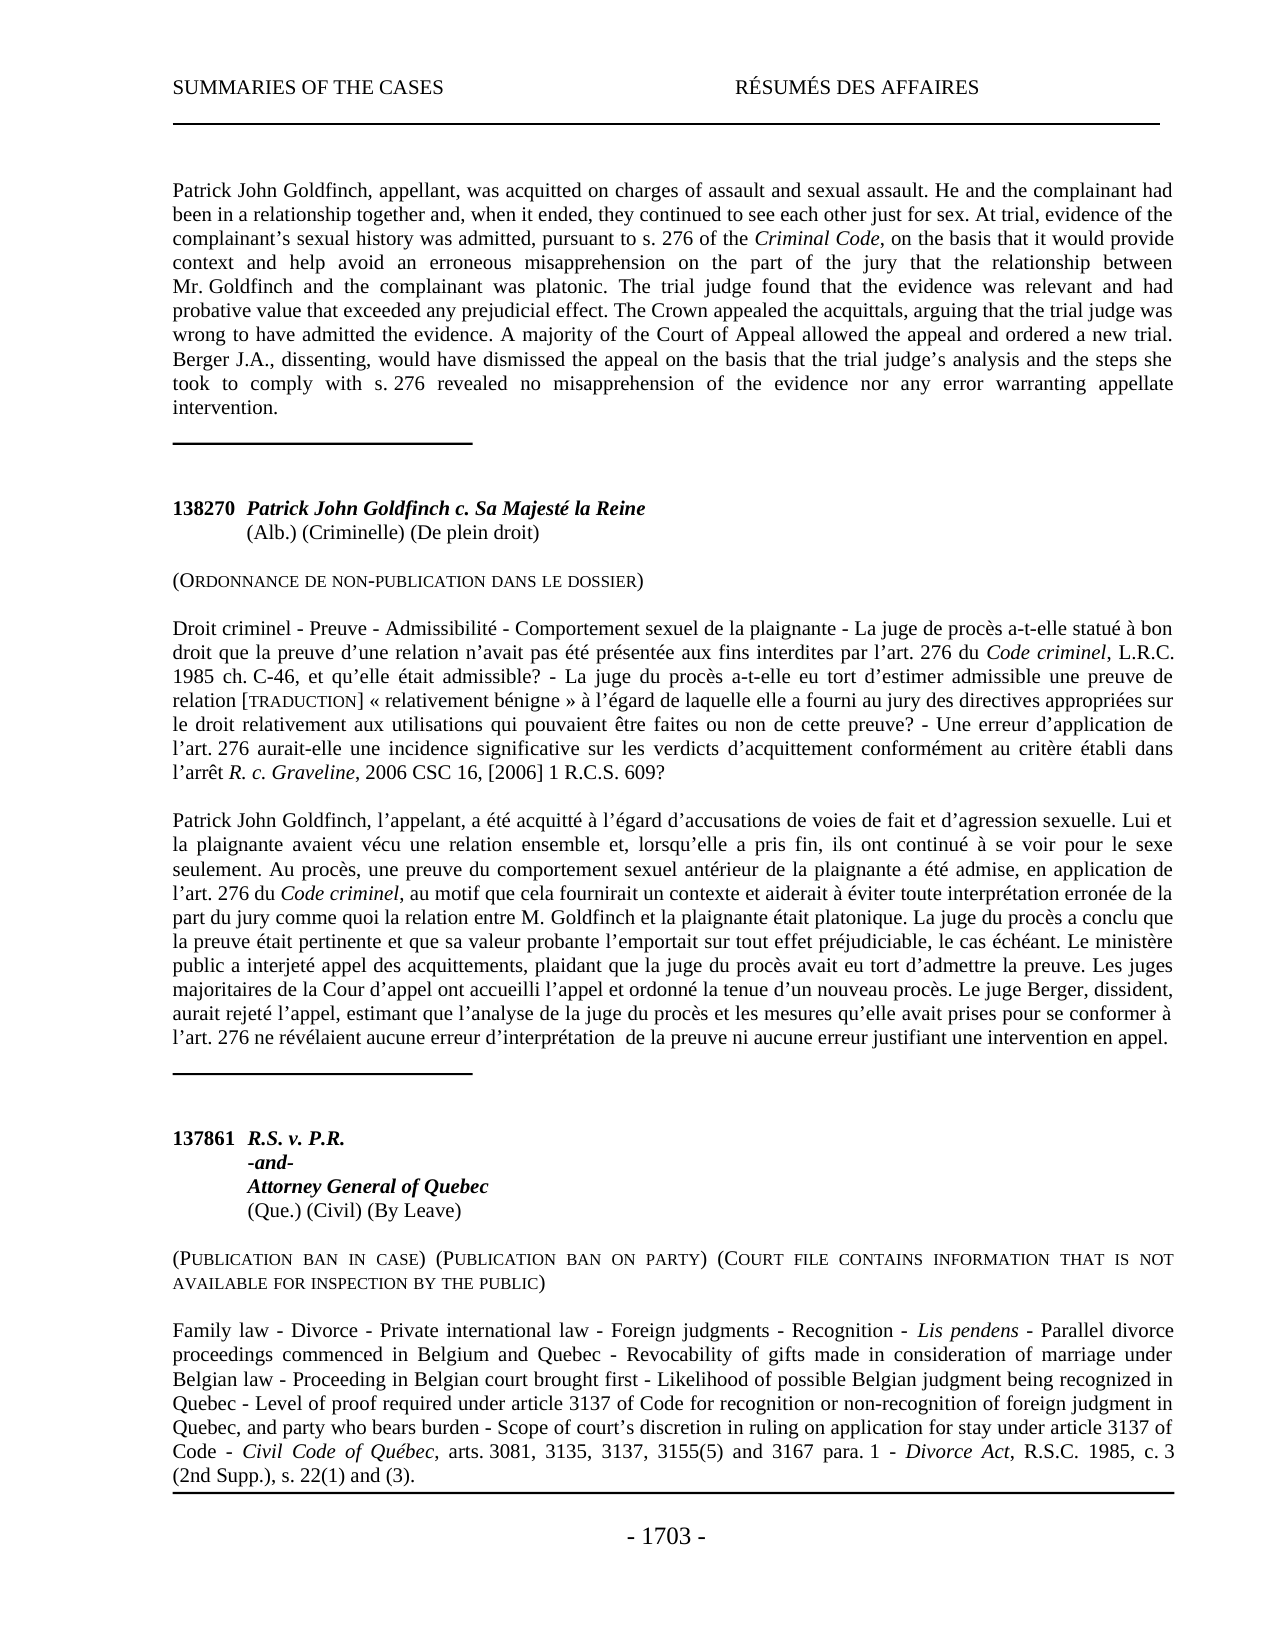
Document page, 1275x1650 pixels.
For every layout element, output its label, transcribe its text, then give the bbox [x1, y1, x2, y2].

text (Publication ban in case) (Publication ban on party) (Court file contains information that is not available for inspection by the public) [172, 1246, 1174, 1294]
text (Ordonnance de non-publication dans le dossier) [172, 568, 1174, 592]
text Droit criminel - Preuve - Admissibilité - Comportement sexuel de la plaignante - La juge de procès a-t-elle statué à bon droit que la preuve d’une relation n’avait pas été présentée aux fins interdites par l’art. 276 du Code criminel, L.R.C. 1985 ch. C-46, et qu’elle était admissible? - La juge du procès a-t-elle eu tort d’estimer admissible une preuve de relation [traduction] « relativement bénigne » à l’égard de laquelle elle a fourni au jury des directives appropriées sur le droit relativement aux utilisations qui pouvaient être faites ou non de cette preuve? - Une erreur d’application de l’art. 276 aurait-elle une incidence significative sur les verdicts d’acquittement conformément au critère établi dans l’arrêt R. c. Graveline, 2006 CSC 16, [2006] 1 R.C.S. 609? [172, 616, 1174, 784]
text -and- [247, 1150, 1174, 1174]
text Patrick John Goldfinch, l’appelant, a été acquitté à l’égard d’accusations de voies de fait et d’agression sexuelle. Lui et la plaignante avaient vécu une relation ensemble et, lorsqu’elle a pris fin, ils ont continué à se voir pour le sexe seulement. Au procès, une preuve du comportement sexuel antérieur de la plaignante a été admise, en application de l’art. 276 du Code criminel, au motif que cela fournirait un contexte et aiderait à éviter toute interprétation erronée de la part du jury comme quoi la relation entre M. Goldfinch et la plaignante était platonique. La juge du procès a conclu que la preuve était pertinente et que sa valeur probante l’emportait sur tout effet préjudiciable, le cas échéant. Le ministère public a interjeté appel des acquittements, plaidant que la juge du procès avait eu tort d’admettre la preuve. Les juges majoritaires de la Cour d’appel ont accueilli l’appel et ordonné la tenue d’un nouveau procès. Le juge Berger, dissident, aurait rejeté l’appel, estimant que l’analyse de la juge du procès et les mesures qu’elle avait prises pour se conformer à l’art. 276 ne révélaient aucune erreur d’interprétation de la preuve ni aucune erreur justifiant une intervention en appel. [172, 808, 1174, 1049]
text 37861 R.S. v. P.R. [172, 1126, 1174, 1150]
text Family law - Divorce - Private international law - Foreign judgments - Recognition - Lis pendens - Parallel divorce proceedings commenced in Belgium and Quebec - Revocability of gifts made in consideration of marriage under Belgian law - Proceeding in Belgian court brought first - Likelihood of possible Belgian judgment being recognized in Quebec - Level of proof required under article 3137 of Code for recognition or non-recognition of foreign judgment in Quebec, and party who bears burden - Scope of court’s discretion in ruling on application for stay under article 3137 of Code - Civil Code of Québec, arts. 3081, 3135, 3137, 3155(5) and 3167 para. 1 - Divorce Act, R.S.C. 1985, c. 3 (2nd Supp.), s. 22(1) and (3). [172, 1318, 1174, 1487]
text 38270 Patrick John Goldfinch c. Sa Majesté la Reine [172, 496, 1174, 519]
text (Alb.) (Criminelle) (De plein droit) [172, 519, 1174, 544]
text Attorney General of Quebec [247, 1174, 1174, 1198]
text Patrick John Goldfinch, appellant, was acquitted on charges of assault and sexual assault. He and the complainant had been in a relationship together and, when it ended, they continued to see each other just for sex. At trial, evidence of the complainant’s sexual history was admitted, pursuant to s. 276 of the Criminal Code, on the basis that it would provide context and help avoid an erroneous misapprehension on the part of the jury that the relationship between Mr. Goldfinch and the complainant was platonic. The trial judge found that the evidence was relevant and had probative value that exceeded any prejudicial effect. The Crown appealed the acquittals, arguing that the trial judge was wrong to have admitted the evidence. A majority of the Court of Appeal allowed the appeal and ordered a new trial. Berger J.A., dissenting, would have dismissed the appeal on the basis that the trial judge’s analysis and the steps she took to comply with s. 276 revealed no misapprehension of the evidence nor any error warranting appellate intervention. [172, 178, 1174, 419]
text (Que.) (Civil) (By Leave) [247, 1198, 1174, 1222]
